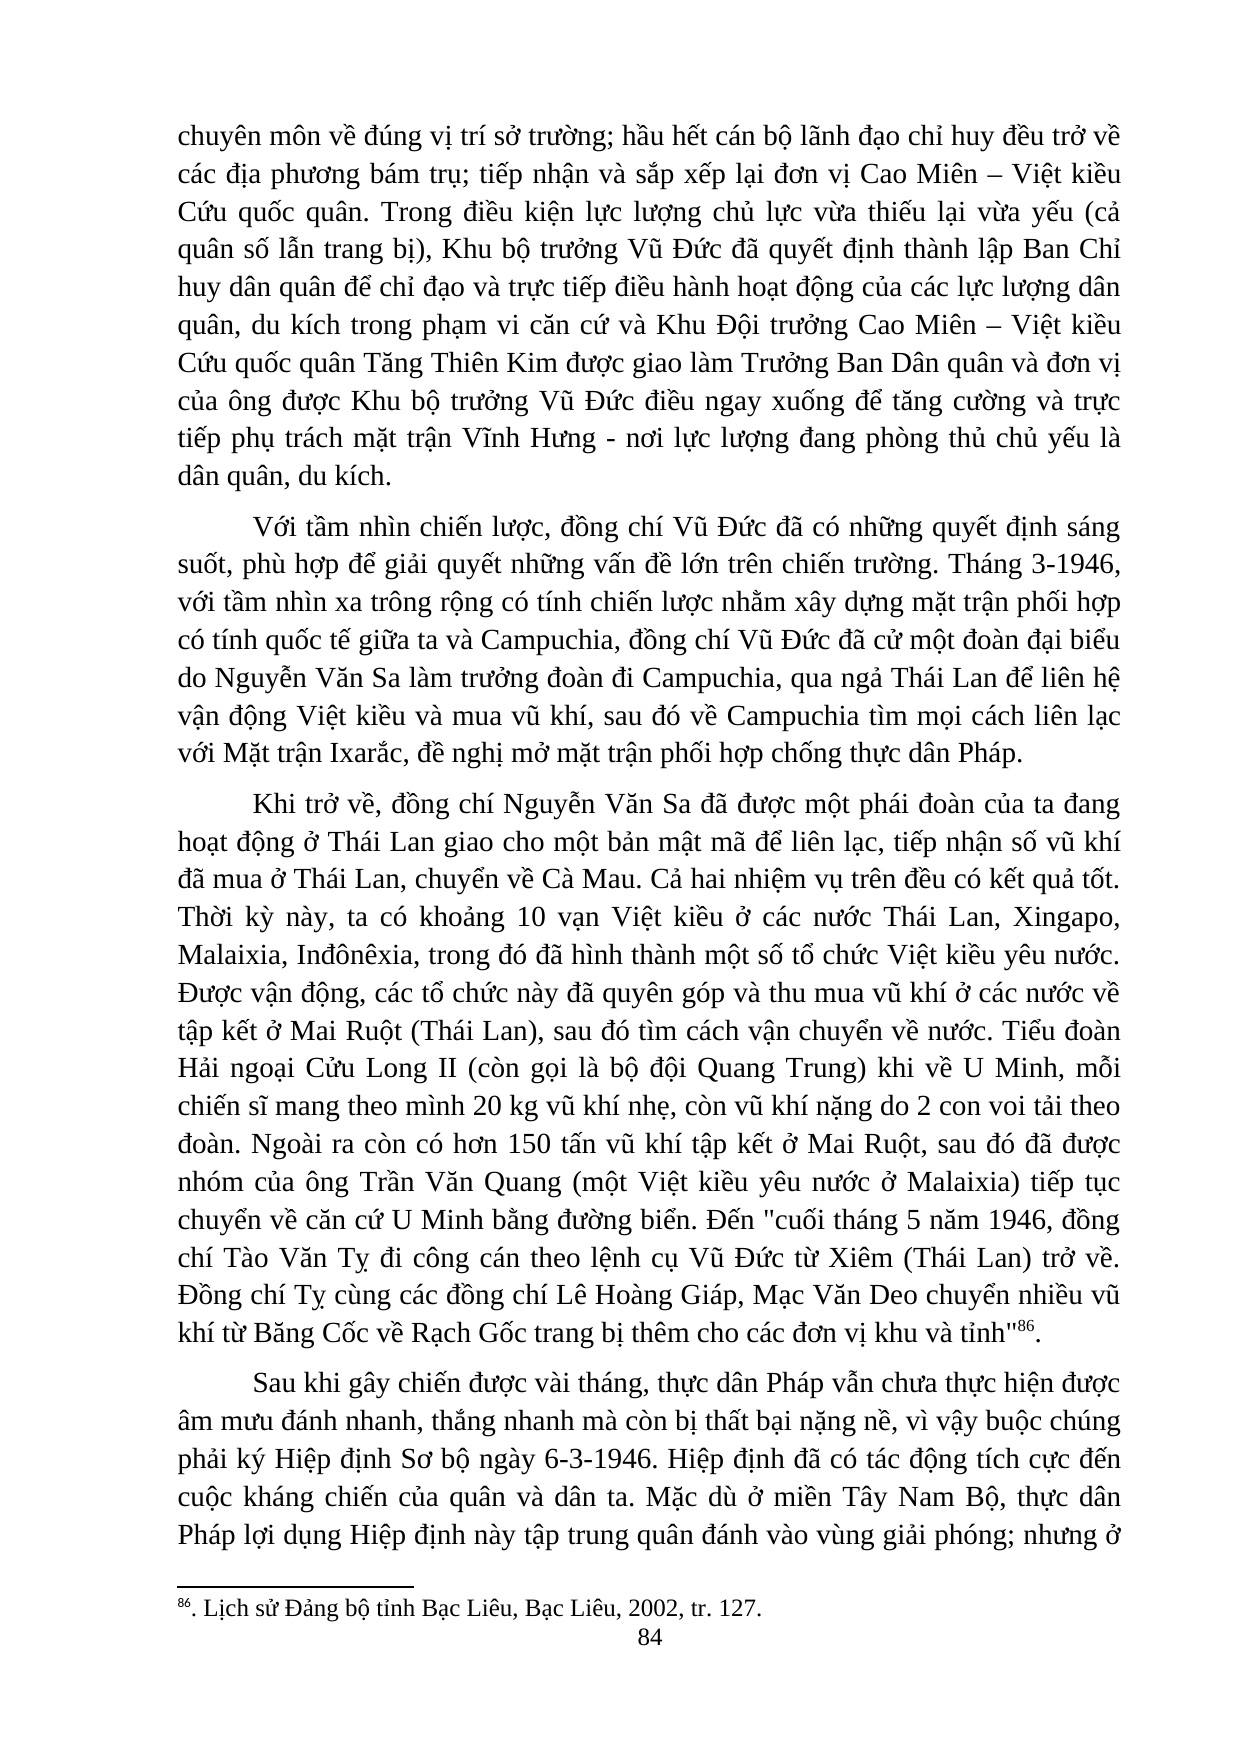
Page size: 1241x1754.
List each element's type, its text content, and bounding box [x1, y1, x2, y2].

text Khi trở về, đồng chí Nguyễn Văn Sa đã được một phái đoàn của ta đang hoạt động ở Thái Lan giao cho một bản mật mã để liên lạc, tiếp nhận số vũ khí đã mua ở Thái Lan, chuyển về Cà Mau. Cả hai nhiệm vụ trên đều có kết quả tốt. Thời kỳ này, ta có khoảng 10 vạn Việt kiều ở các nước Thái Lan, Xingapo, Malaixia, Inđônêxia, trong đó đã hình thành một số tổ chức Việt kiều yêu nước. Được vận động, các tổ chức này đã quyên góp và thu mua vũ khí ở các nước về tập kết ở Mai Ruột (Thái Lan), sau đó tìm cách vận chuyển về nước. Tiểu đoàn Hải ngoại Cửu Long II (còn gọi là bộ đội Quang Trung) khi về U Minh, mỗi chiến sĩ mang theo mình 20 kg vũ khí nhẹ, còn vũ khí nặng do 2 con voi tải theo đoàn. Ngoài ra còn có hơn 150 tấn vũ khí tập kết ở Mai Ruột, sau đó đã được nhóm của ông Trần Văn Quang (một Việt kiều yêu nước ở Malaixia) tiếp tục chuyển về căn cứ U Minh bằng đường biển. Đến "cuối tháng 5 năm 1946, đồng chí Tào Văn Tỵ đi công cán theo lệnh cụ Vũ Đức từ Xiêm (Thái Lan) trở về. Đồng chí Tỵ cùng các đồng chí Lê Hoàng Giáp, Mạc Văn Deo chuyển nhiều vũ khí từ Băng Cốc về Rạch Gốc trang bị thêm cho các đơn vị khu và tỉnh". [177, 786, 1122, 1349]
text Với tầm nhìn chiến lược, đồng chí Vũ Đức đã có những quyết định sáng suốt, phù hợp để giải quyết những vấn đề lớn trên chiến trường. Tháng 3-1946, với tầm nhìn xa trông rộng có tính chiến lược nhằm xây dựng mặt trận phối hợp có tính quốc tế giữa ta và Campuchia, đồng chí Vũ Đức đã cử một đoàn đại biểu do Nguyễn Văn Sa làm trưởng đoàn đi Campuchia, qua ngả Thái Lan để liên hệ vận động Việt kiều và mua vũ khí, sau đó về Campuchia tìm mọi cách liên lạc với Mặt trận Ixarắc, đề nghị mở mặt trận phối hợp chống thực dân Pháp. [177, 509, 1122, 769]
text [177, 118, 1122, 492]
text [177, 1366, 1122, 1550]
